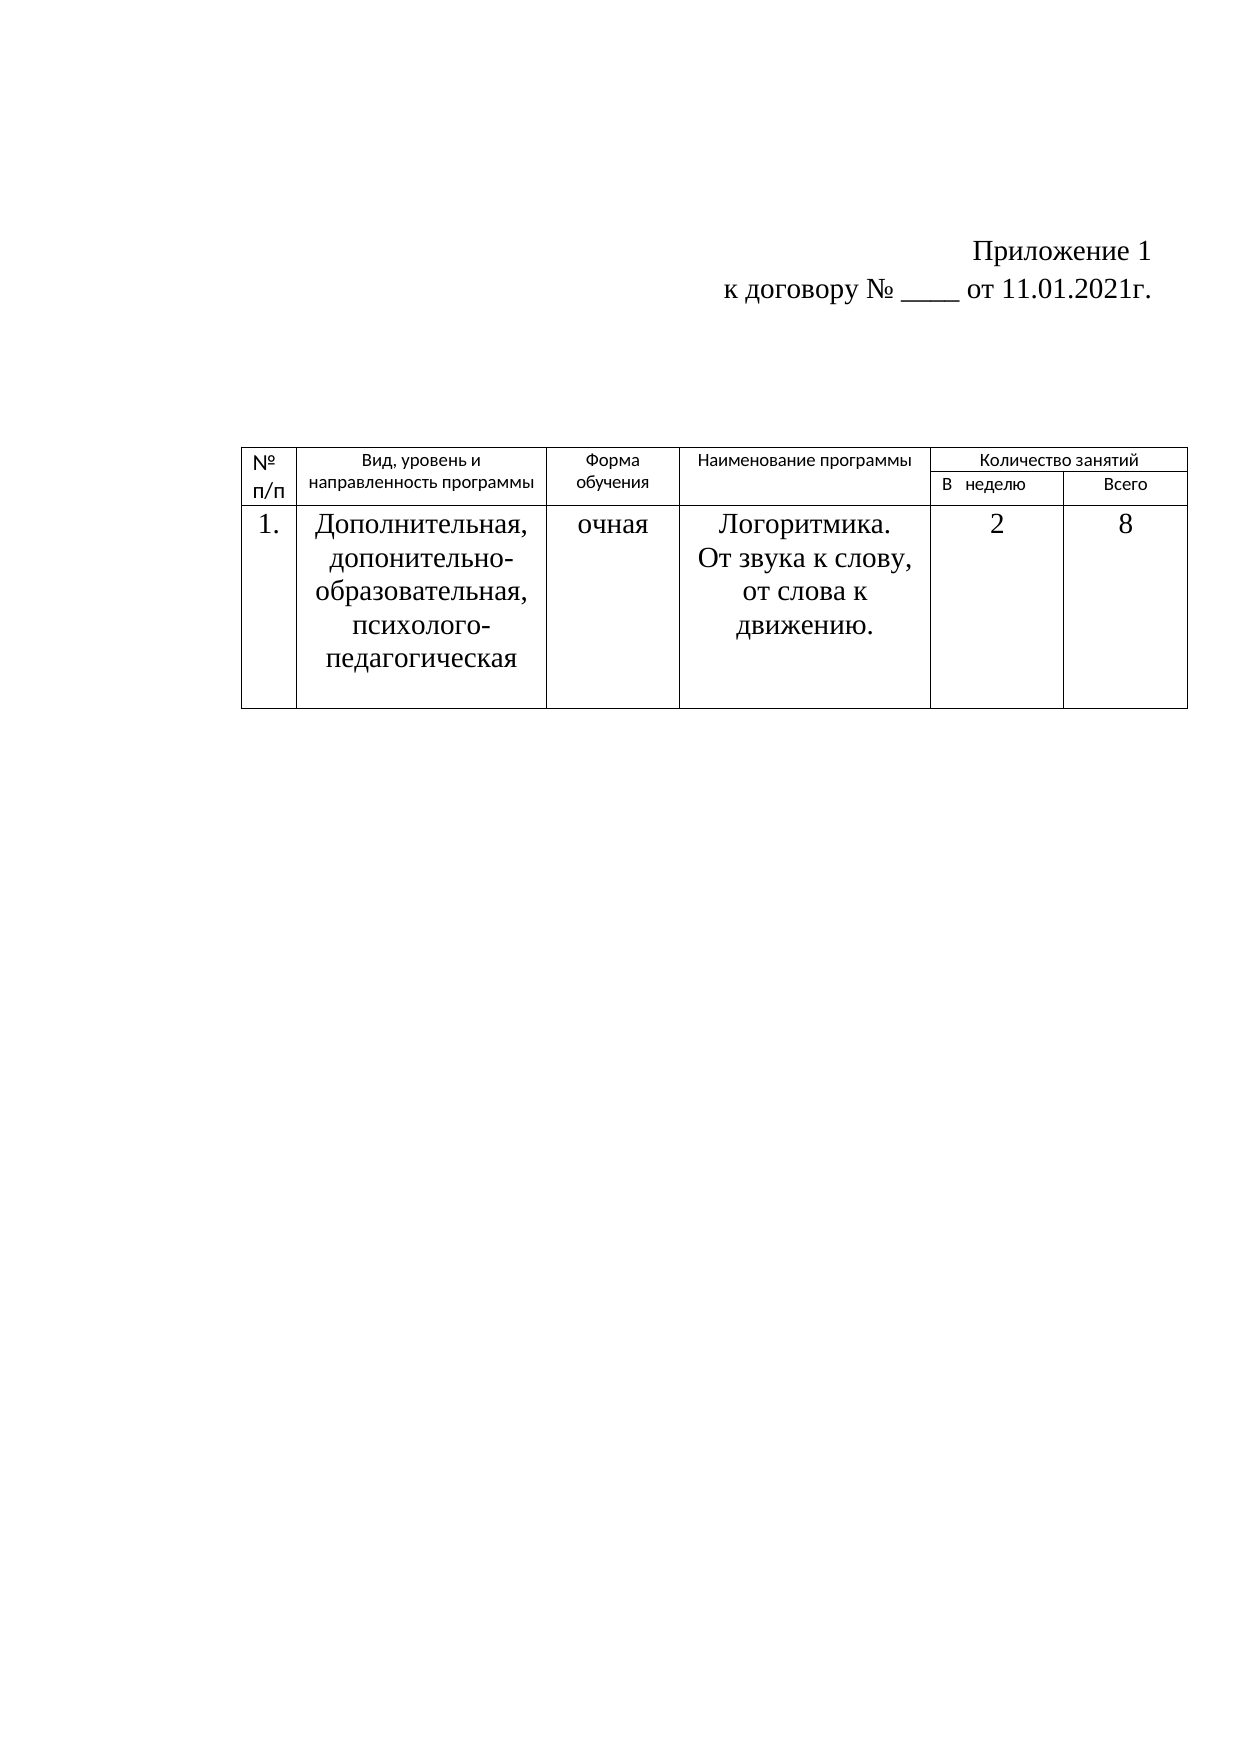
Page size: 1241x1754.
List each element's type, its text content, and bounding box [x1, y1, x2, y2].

table_header № п/п [242, 448, 296, 505]
table_cell В неделю [931, 472, 1063, 505]
table_cell Логоритмика. От звука к слову, от слова к движению. [680, 506, 930, 707]
list Приложение 1 [252, 233, 1152, 267]
table_cell Дополнительная,допонительно-образовательная, психолого-педагогическая [297, 506, 546, 707]
table_cell 2 [931, 506, 1063, 707]
table_cell очная [547, 506, 679, 707]
table_cell 8 [1064, 506, 1187, 707]
table_header Форма обучения [547, 448, 679, 505]
table_header Наименование программы [680, 448, 930, 505]
table_cell Всего [1064, 472, 1187, 505]
table_header Вид, уровень и направленность программы [297, 448, 546, 505]
table_header Количество занятий [931, 448, 1187, 471]
list к договору № ____ от 11.01.2021г. [252, 272, 1152, 305]
table_cell 1. [242, 506, 296, 707]
